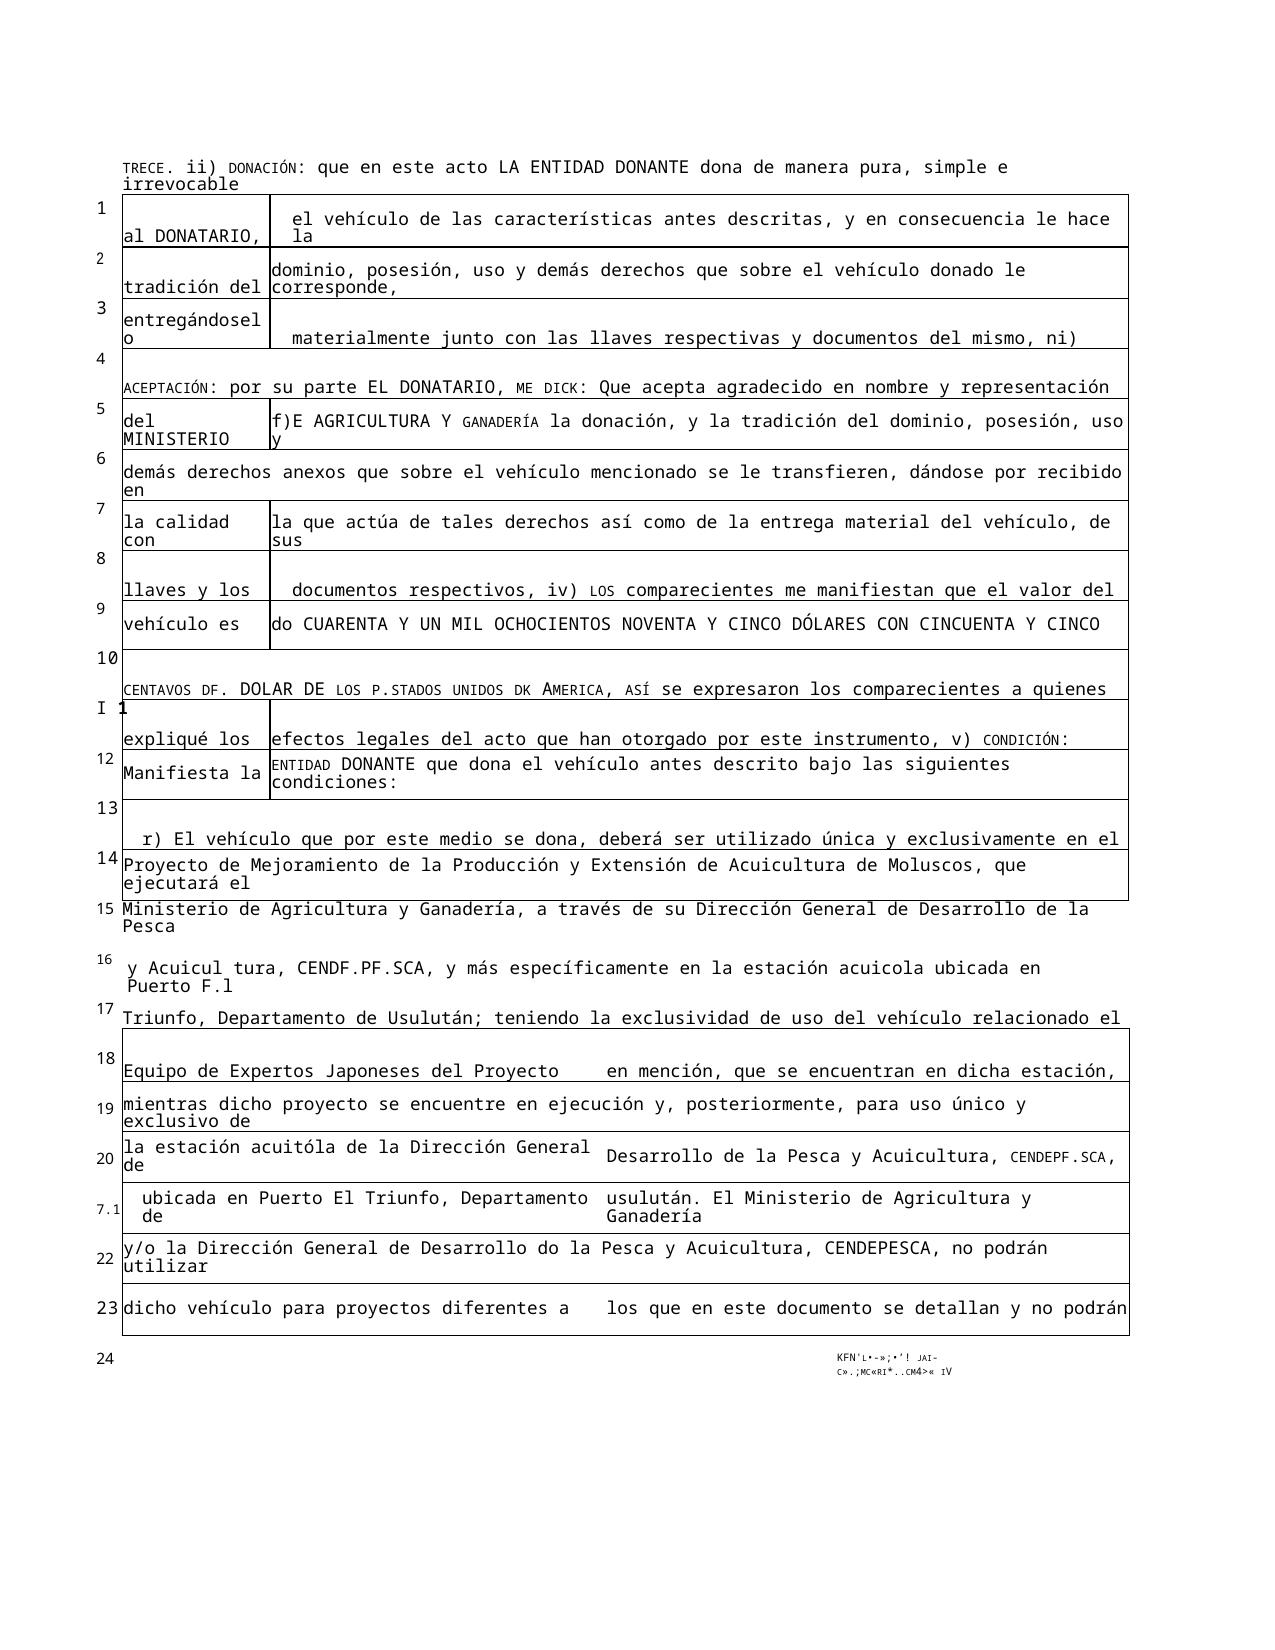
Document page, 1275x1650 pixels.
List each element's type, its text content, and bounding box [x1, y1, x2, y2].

text 14 [96, 824, 128, 874]
text 16 [96, 924, 128, 974]
text 5 [96, 374, 128, 424]
text 1 [96, 174, 128, 224]
text 22 [96, 1224, 128, 1274]
text 23 [96, 1274, 128, 1324]
text 9 [96, 574, 128, 624]
text 12 [96, 724, 128, 774]
text 10 [96, 624, 128, 674]
text 7 [96, 474, 128, 524]
text 24 [96, 1324, 128, 1374]
text 4 [96, 324, 128, 374]
text 6 [96, 424, 128, 474]
text 7.1 [96, 1174, 128, 1224]
text 18 [96, 1024, 128, 1074]
text 8 [96, 524, 128, 574]
text 2 [96, 224, 128, 274]
text 3 [96, 274, 128, 324]
text I 1 [96, 674, 128, 724]
text 19 [96, 1074, 128, 1124]
text 15 [96, 874, 128, 924]
text 20 [96, 1124, 128, 1174]
text 13 [96, 774, 128, 824]
text 17 [96, 974, 128, 1024]
